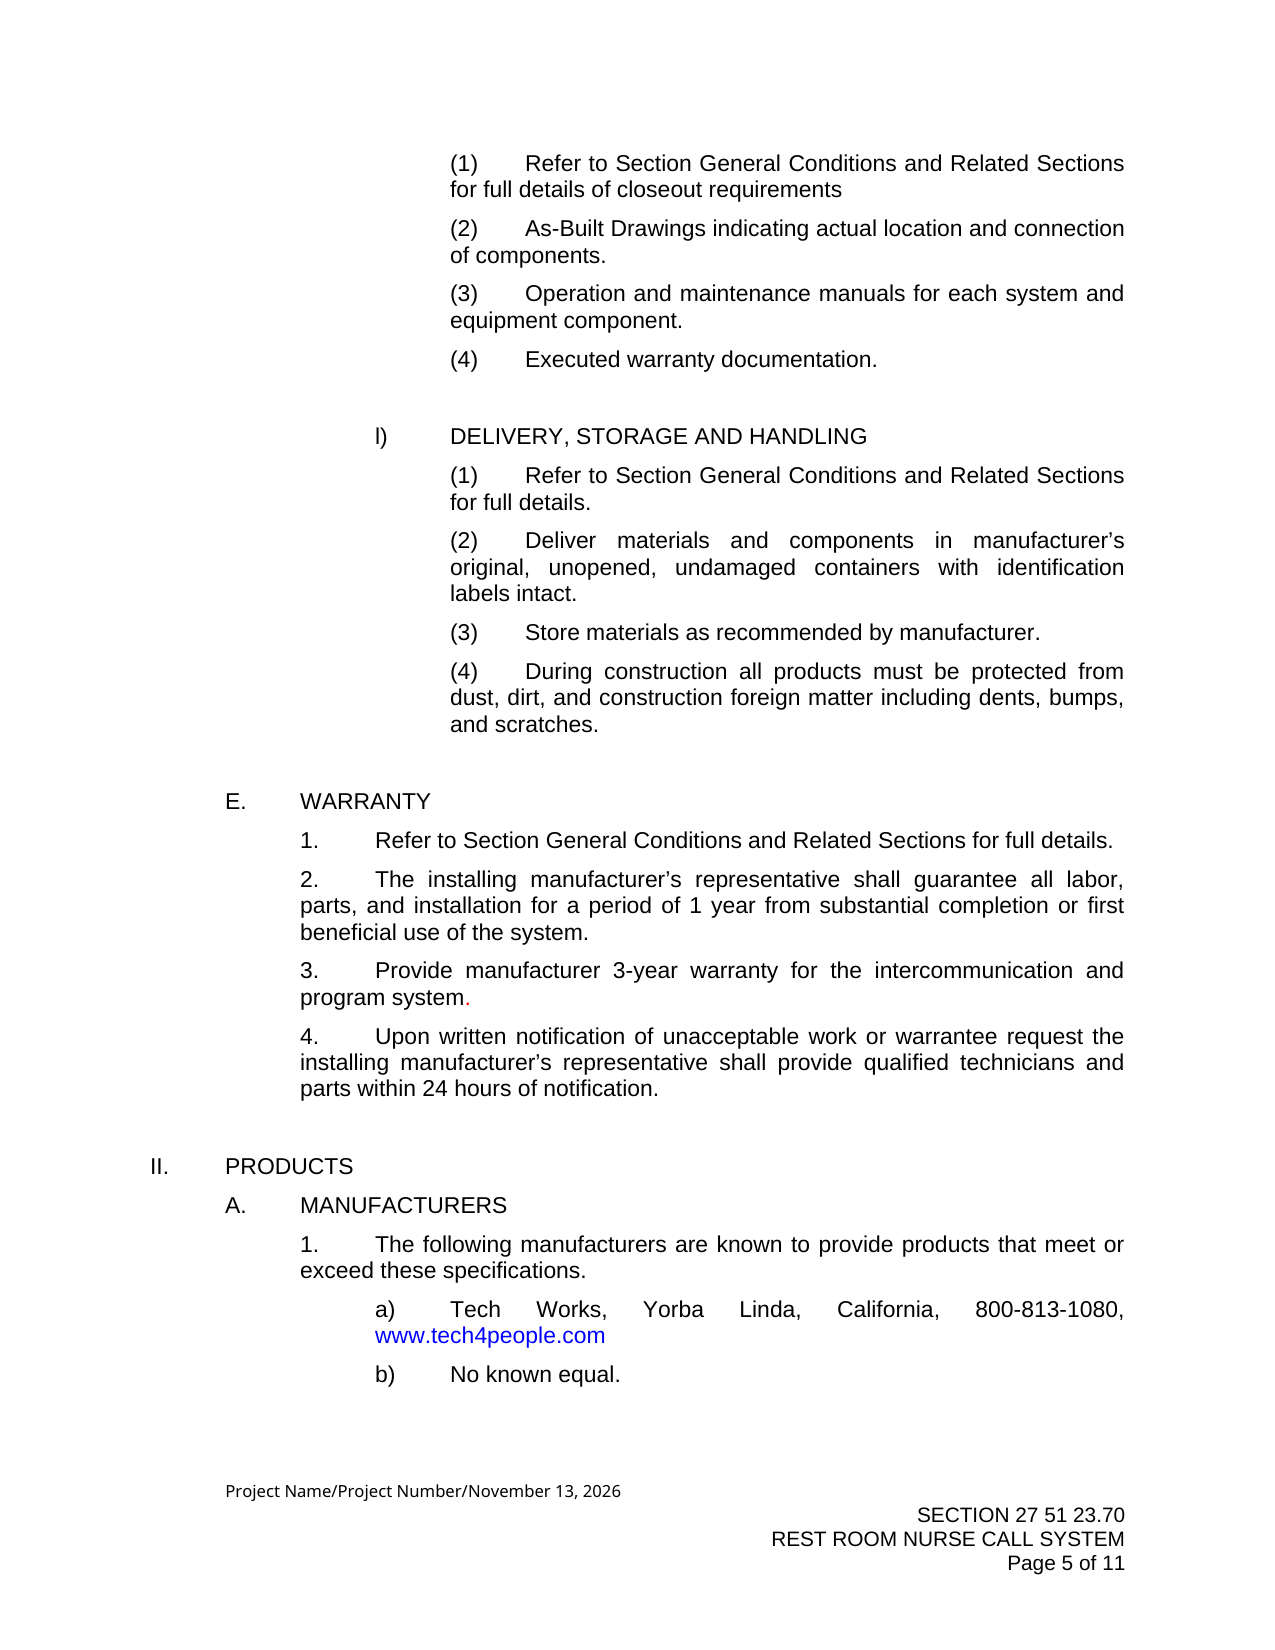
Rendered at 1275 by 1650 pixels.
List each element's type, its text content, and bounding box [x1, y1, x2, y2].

list MANUFACTURERS [225, 1192, 1125, 1218]
list DELIVERY, STORAGE AND HANDLING [375, 423, 1125, 450]
list WARRANTY [225, 788, 1125, 814]
list Deliver materials and components in manufacturer’s original, unopened, undamaged containers with identification labels intact. [450, 527, 1125, 606]
list Tech Works, Yorba Linda, California, 800-813-1080, www.tech4people.com [375, 1296, 1125, 1349]
list The following manufacturers are known to provide products that meet or exceed these specifications. [300, 1231, 1125, 1283]
list Provide manufacturer 3-year warranty for the intercommunication and program system. [300, 957, 1125, 1010]
list Refer to Section General Conditions and Related Sections for full details. [450, 462, 1125, 515]
list Refer to Section General Conditions and Related Sections for full details. [300, 827, 1125, 853]
list Upon written notification of unacceptable work or warrantee request the installing manufacturer’s representative shall provide qualified technicians and parts within 24 hours of notification. [300, 1023, 1125, 1102]
list Operation and maintenance manuals for each system and equipment component. [450, 280, 1125, 333]
list During construction all products must be protected from dust, dirt, and construction foreign matter including dents, bumps, and scratches. [450, 658, 1125, 737]
list The installing manufacturer’s representative shall guarantee all labor, parts, and installation for a period of 1 year from substantial completion or first beneficial use of the system. [300, 866, 1125, 945]
list Refer to Section General Conditions and Related Sections for full details of closeout requirements [450, 150, 1125, 203]
list As-Built Drawings indicating actual location and connection of components. [450, 215, 1125, 268]
list Executed warranty documentation. [450, 346, 1125, 372]
list No known equal. [375, 1361, 1125, 1388]
list Store materials as recommended by manufacturer. [450, 619, 1125, 645]
list PRODUCTS [150, 1153, 1125, 1179]
